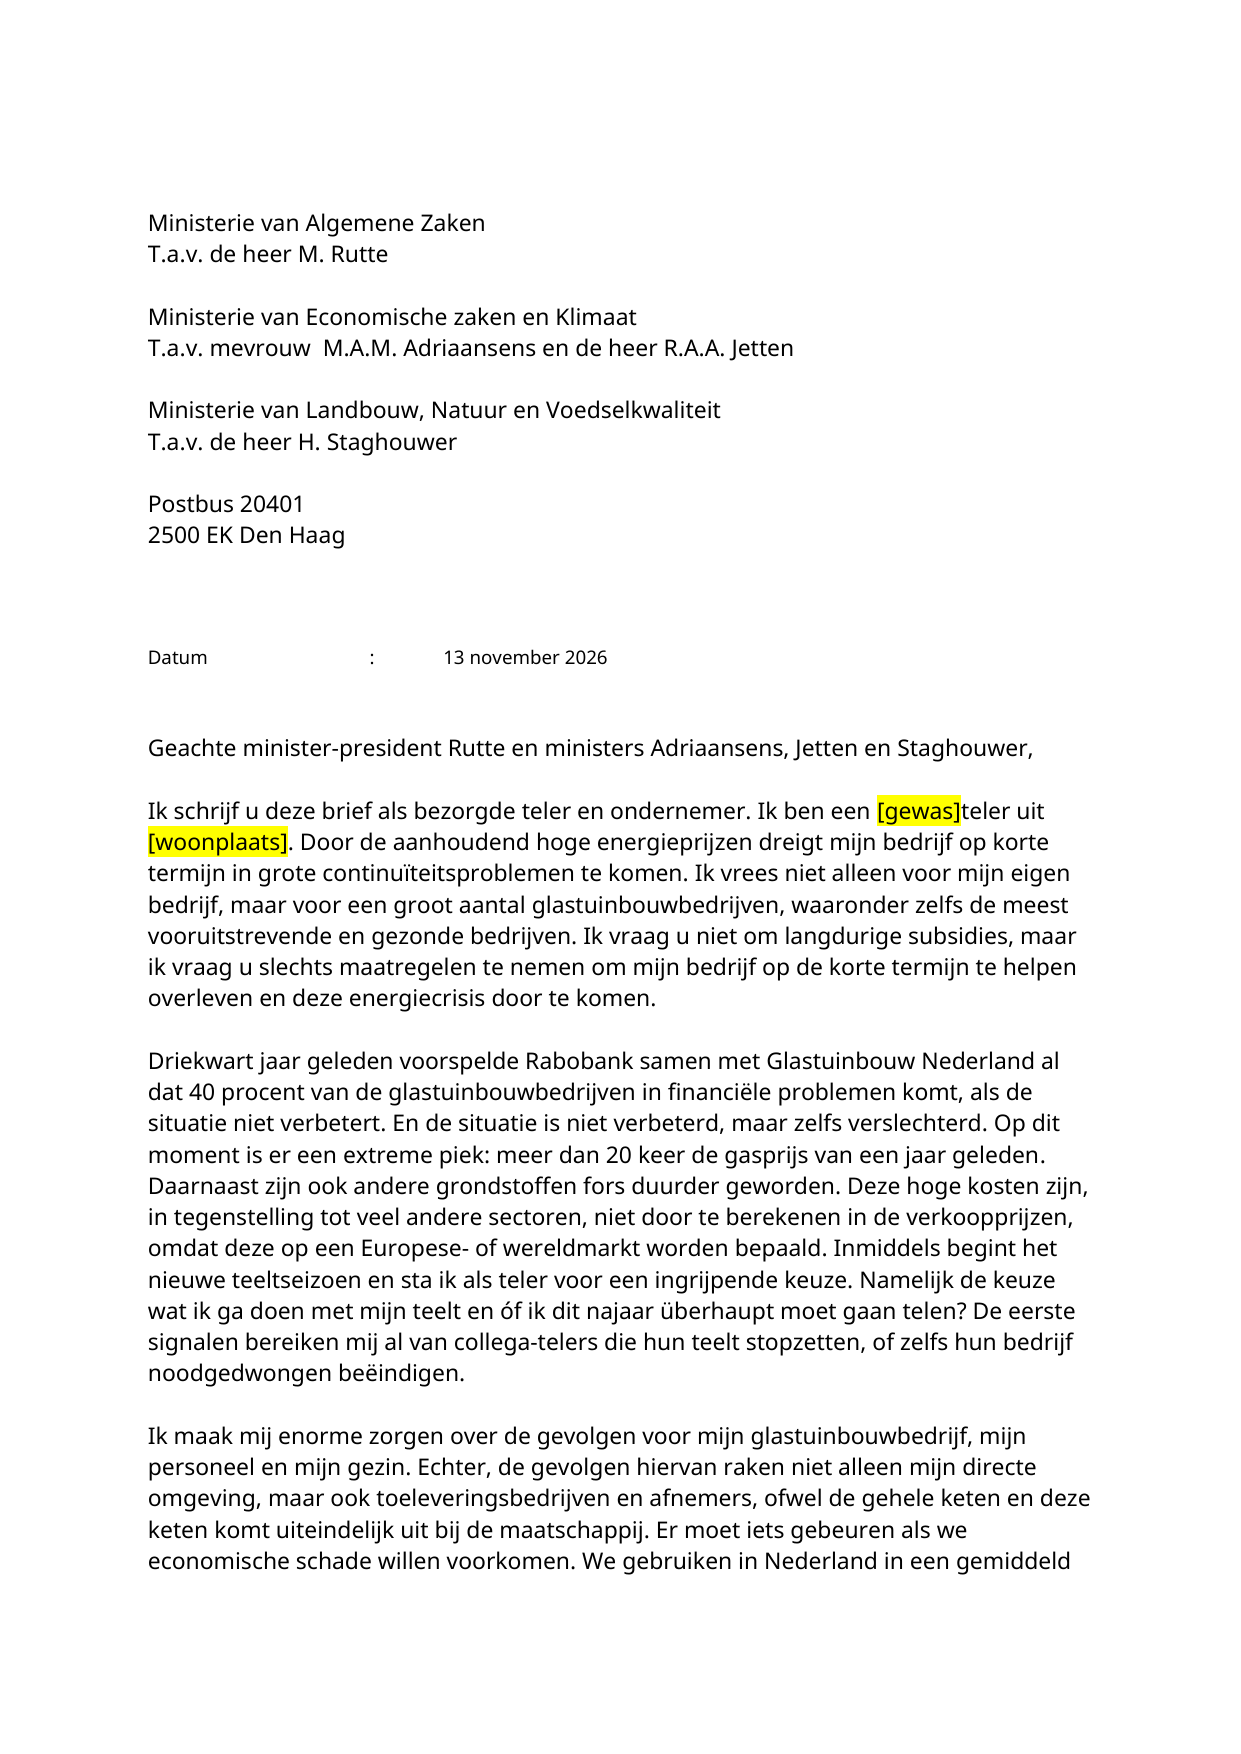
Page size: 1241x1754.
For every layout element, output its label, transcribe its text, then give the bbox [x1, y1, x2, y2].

text Ministerie van Economische zaken en Klimaat [148, 301, 1092, 332]
text Ministerie van Algemene Zaken [148, 207, 1092, 238]
text T.a.v. de heer H. Staghouwer [148, 426, 1092, 457]
text Driekwart jaar geleden voorspelde Rabobank samen met Glastuinbouw Nederland al dat 40 procent van de glastuinbouwbedrijven in financiële problemen komt, als de situatie niet verbetert. En de situatie is niet verbeterd, maar zelfs verslechterd. Op dit moment is er een extreme piek: meer dan 20 keer de gasprijs van een jaar geleden. Daarnaast zijn ook andere grondstoffen fors duurder geworden. Deze hoge kosten zijn, in tegenstelling tot veel andere sectoren, niet door te berekenen in de verkoopprijzen, omdat deze op een Europese- of wereldmarkt worden bepaald. Inmiddels begint het nieuwe teeltseizoen en sta ik als teler voor een ingrijpende keuze. Namelijk de keuze wat ik ga doen met mijn teelt en óf ik dit najaar überhaupt moet gaan telen? De eerste signalen bereiken mij al van collega-telers die hun teelt stopzetten, of zelfs hun bedrijf noodgedwongen beëindigen. [148, 1045, 1092, 1388]
text Datum : 29 augustus 2022 [148, 644, 1092, 670]
text T.a.v. de heer M. Rutte [148, 238, 1092, 269]
text T.a.v. mevrouw M.A.M. Adriaansens en de heer R.A.A. Jetten [148, 332, 1092, 363]
text Geachte minister-president Rutte en ministers Adriaansens, Jetten en Staghouwer, [148, 732, 1092, 763]
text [148, 1420, 1092, 1576]
text Ik schrijf u deze brief als bezorgde teler en ondernemer. Ik ben een [gewas]teler uit [woonplaats]. Door de aanhoudend hoge energieprijzen dreigt mijn bedrijf op korte termijn in grote continuïteitsproblemen te komen. Ik vrees niet alleen voor mijn eigen bedrijf, maar voor een groot aantal glastuinbouwbedrijven, waaronder zelfs de meest vooruitstrevende en gezonde bedrijven. Ik vraag u niet om langdurige subsidies, maar ik vraag u slechts maatregelen te nemen om mijn bedrijf op de korte termijn te helpen overleven en deze energiecrisis door te komen. [148, 795, 1092, 1013]
text Postbus 20401 2500 EK Den Haag [148, 488, 1092, 551]
text Ministerie van Landbouw, Natuur en Voedselkwaliteit [148, 394, 1092, 426]
